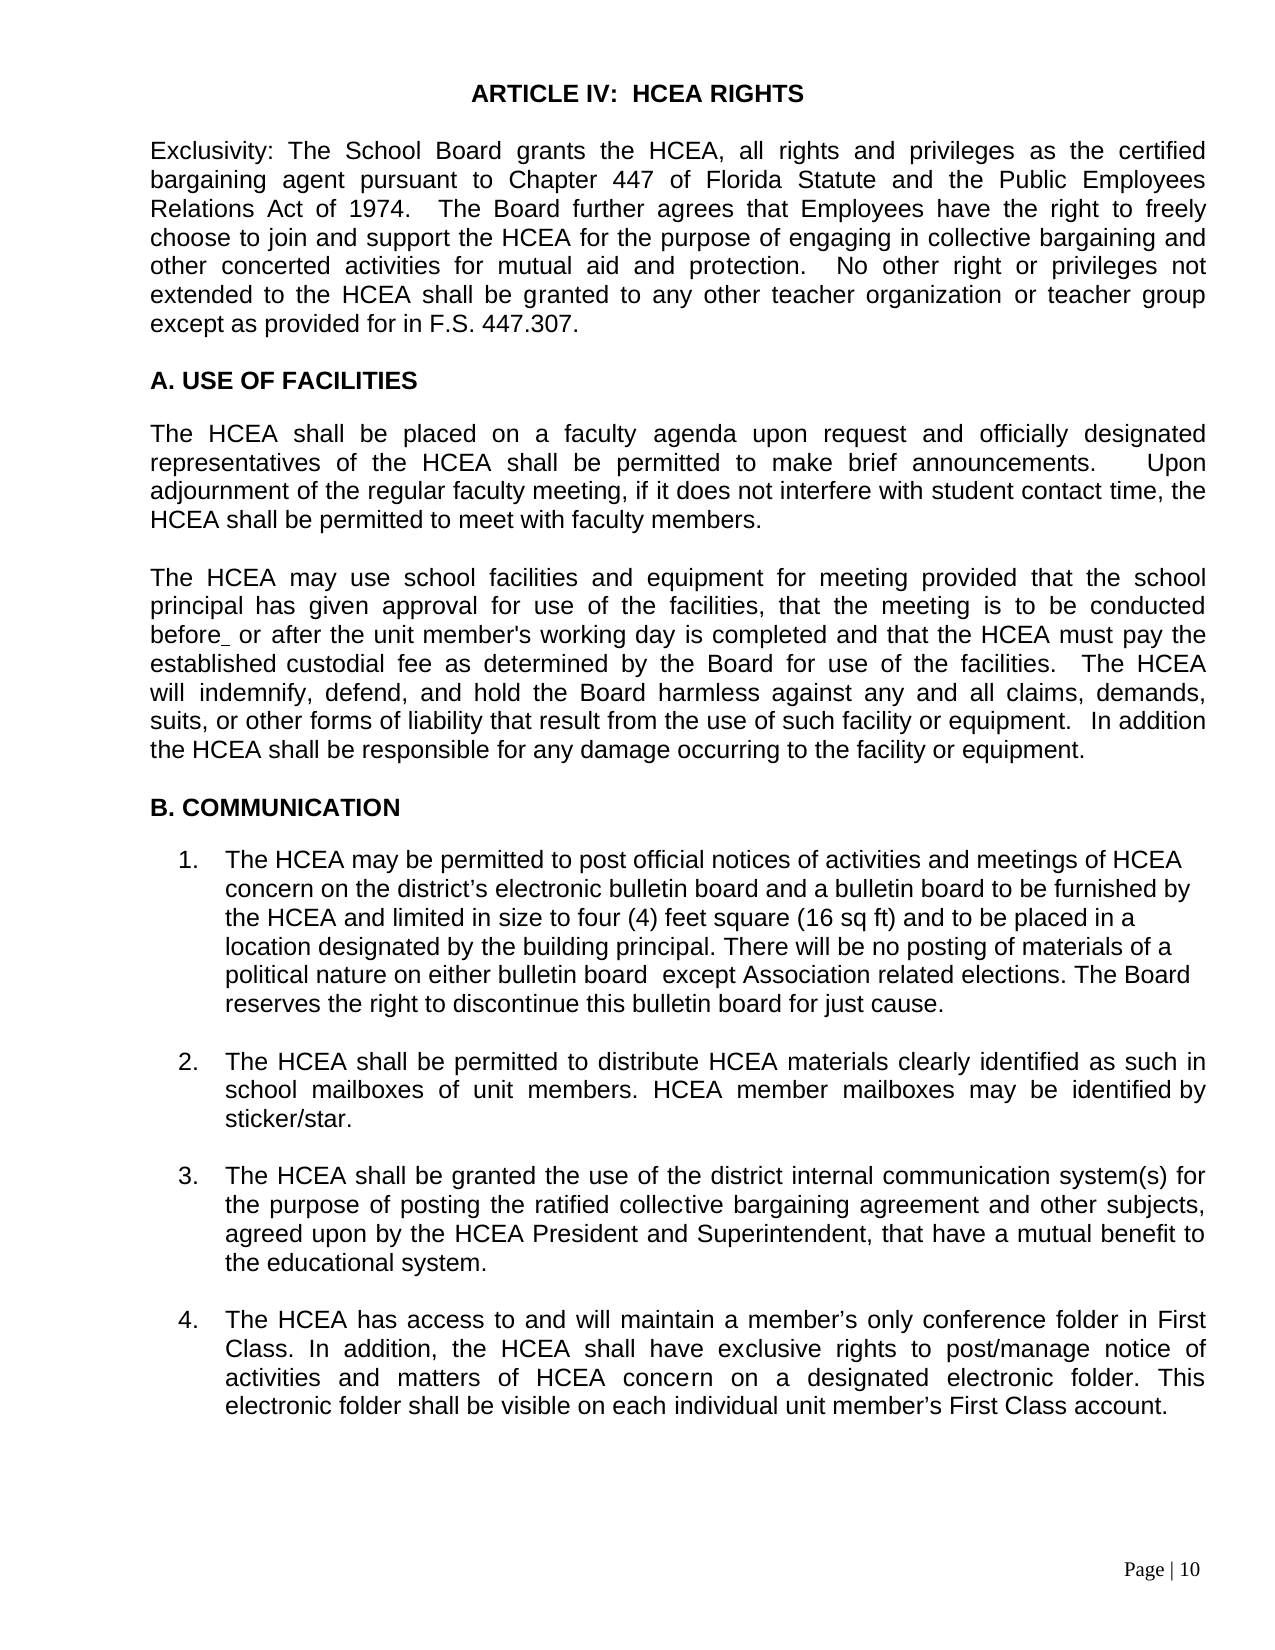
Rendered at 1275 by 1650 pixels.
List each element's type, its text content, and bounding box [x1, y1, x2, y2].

text Exclusivity: The School Board grants the HCEA, all rights and privileges as the certified bargaining agent pursuant to Chapter 447 of Florida Statute and the Public Employees Relations Act of 1974. The Board further agrees that Employees have the right to freely choose to join and support the HCEA for the purpose of engaging in collective bargaining and other concerted activities for mutual aid and protection. No other right or privileges not extended to the HCEA shall be granted to any other teacher organization or teacher group except as provided for in F.S. 447.307. [150, 136, 1206, 337]
text 3. The HCEA shall be granted the use of the district internal communication system(s) for the purpose of posting the ratified collective bargaining agreement and other subjects, agreed upon by the HCEA President and Superintendent, that have a mutual benefit to the educational system. [178, 1161, 1206, 1276]
text 4. The HCEA has access to and will maintain a member’s only conference folder in First Class. In addition, the HCEA shall have exclusive rights to post/manage notice of activities and matters of HCEA concern on a designated electronic folder. This electronic folder shall be visible on each individual unit member’s First Class account. [178, 1305, 1206, 1420]
text 2. The HCEA shall be permitted to distribute HCEA materials clearly identified as such in school mailboxes of unit members. HCEA member mailboxes may be identified by sticker/star. [178, 1047, 1206, 1133]
text B. COMMUNICATION [150, 793, 406, 821]
text The HCEA may use school facilities and equipment for meeting provided that the school principal has given approval for use of the facilities, that the meeting is to be conducted before or after the unit member's working day is completed and that the HCEA must pay the established custodial fee as determined by the Board for use of the facilities. The HCEA will indemnify, defend, and hold the Board harmless against any and all claims, demands, suits, or other forms of liability that result from the use of such facility or equipment. In addition the HCEA shall be responsible for any damage occurring to the facility or equipment. [150, 563, 1206, 764]
text 1. The HCEA may be permitted to post official notices of activities and meetings of HCEA concern on the district’s electronic bulletin board and a bulletin board to be furnished by the HCEA and limited in size to four (4) feet square (16 sq ft) and to be placed in a location designated by the building principal. There will be no posting of materials of a political nature on either bulletin board except Association related elections. The Board reserves the right to discontinue this bulletin board for just cause. [178, 845, 1197, 1018]
text The HCEA shall be placed on a faculty agenda upon request and officially designated representatives of the HCEA shall be permitted to make brief announcements. Upon adjournment of the regular faculty meeting, if it does not interfere with student contact time, the HCEA shall be permitted to meet with faculty members. [150, 419, 1206, 534]
text ARTICLE IV: HCEA RIGHTS [471, 79, 1214, 108]
text A. USE OF FACILITIES [150, 366, 424, 395]
